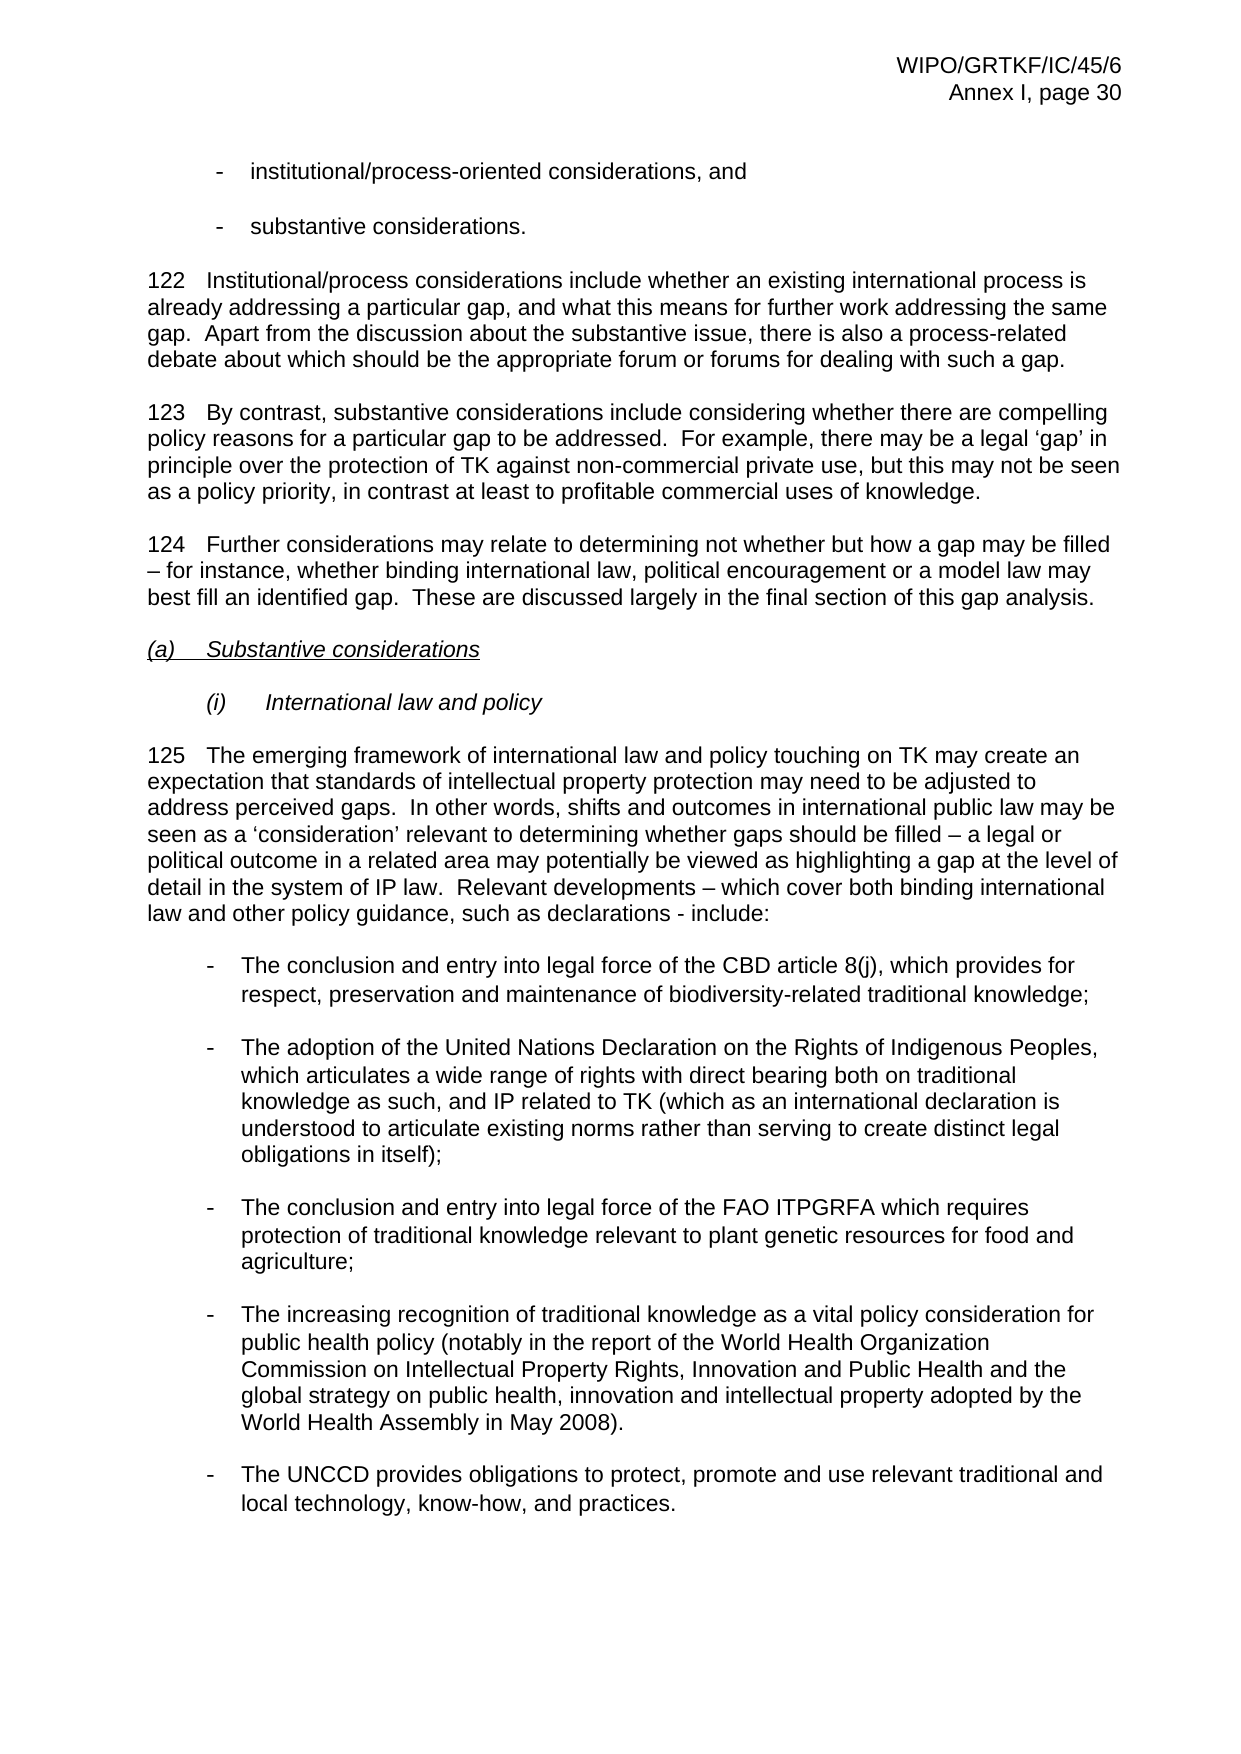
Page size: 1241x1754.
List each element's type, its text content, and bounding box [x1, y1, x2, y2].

list substantive considerations. [213, 213, 1122, 241]
text The emerging framework of international law and policy touching on TK may create an expectation that standards of intellectual property protection may need to be adjusted to address perceived gaps. In other words, shifts and outcomes in international public law may be seen as a ‘consideration’ relevant to determining whether gaps should be filled – a legal or political outcome in a related area may potentially be viewed as highlighting a gap at the level of detail in the system of IP law. Relevant developments – which cover both binding international law and other policy guidance, such as declarations - include: [147, 742, 1122, 926]
list The conclusion and entry into legal force of the FAO ITPGRFA which requires protection of traditional knowledge relevant to plant genetic resources for food and agriculture; [203, 1194, 1122, 1275]
text Institutional/process considerations include whether an existing international process is already addressing a particular gap, and what this means for further work addressing the same gap. Apart from the discussion about the substantive issue, there is also a process-related debate about which should be the appropriate forum or forums for dealing with such a gap. [147, 267, 1122, 373]
text Further considerations may relate to determining not whether but how a gap may be filled – for instance, whether binding international law, political encouragement or a model law may best fill an identified gap. These are discussed largely in the final section of this gap analysis. [147, 531, 1122, 610]
text (a) Substantive considerations [147, 636, 1122, 663]
list The UNCCD provides obligations to protect, promote and use relevant traditional and local technology, know-how, and practices. [203, 1461, 1122, 1516]
list The conclusion and entry into legal force of the CBD article 8(j), which provides for respect, preservation and maintenance of biodiversity-related traditional knowledge; [203, 952, 1122, 1007]
list The adoption of the United Nations Declaration on the Rights of Indigenous Peoples, which articulates a wide range of rights with direct bearing both on traditional knowledge as such, and IP related to TK (which as an international declaration is understood to articulate existing norms rather than serving to create distinct legal obligations in itself); [203, 1033, 1122, 1167]
list The increasing recognition of traditional knowledge as a vital policy consideration for public health policy (notably in the report of the World Health Organization Commission on Intellectual Property Rights, Innovation and Public Health and the global strategy on public health, innovation and intellectual property adopted by the World Health Assembly in May 2008). [203, 1301, 1122, 1435]
list institutional/process-oriented considerations, and [213, 158, 1122, 186]
text (i) International law and policy [147, 689, 1122, 715]
text By contrast, substantive considerations include considering whether there are compelling policy reasons for a particular gap to be addressed. For example, there may be a legal ‘gap’ in principle over the protection of TK against non-commercial private use, but this may not be seen as a policy priority, in contrast at least to profitable commercial uses of knowledge. [147, 399, 1122, 504]
